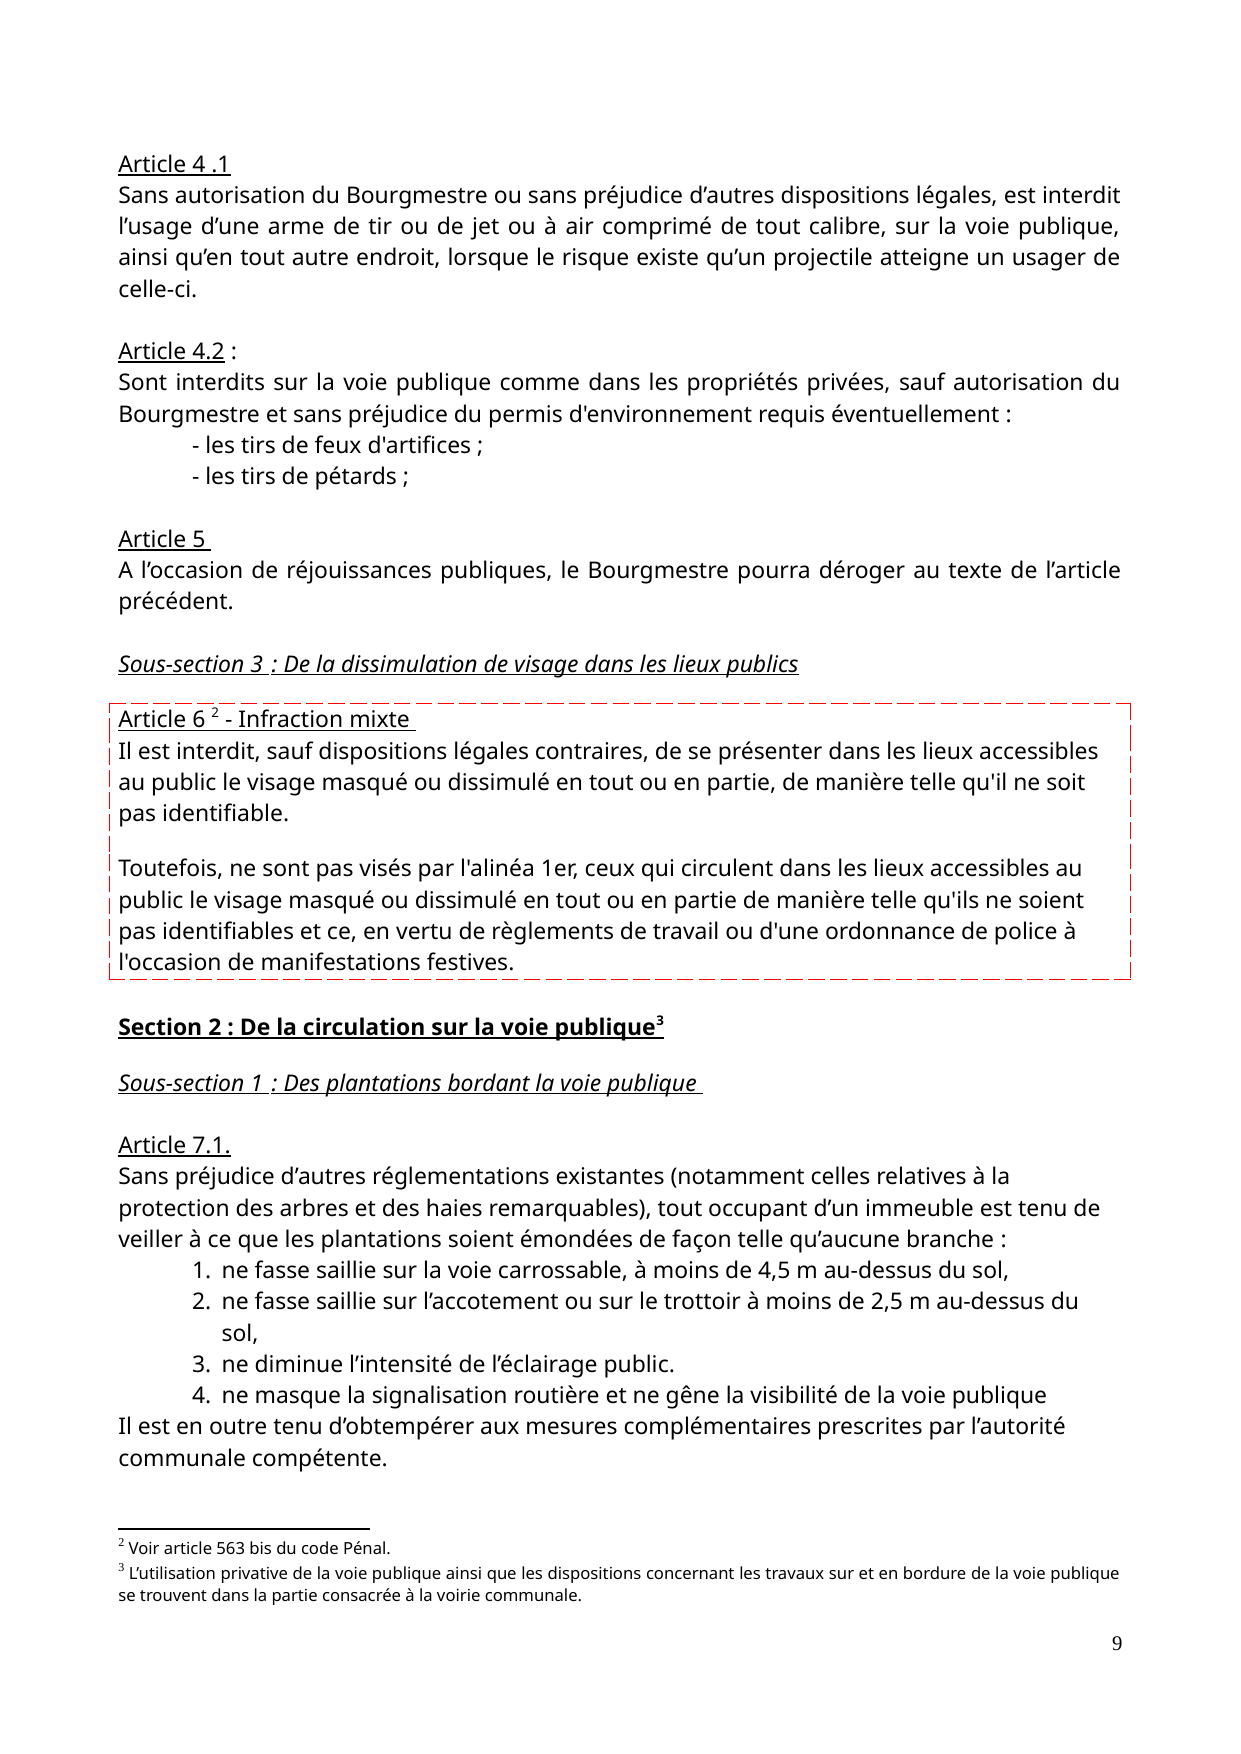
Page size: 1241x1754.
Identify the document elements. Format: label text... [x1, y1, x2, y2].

text A l’occasion de réjouissances publiques, le Bourgmestre pourra déroger au texte de l’article précédent. [118, 554, 1122, 616]
text Article 5 [118, 522, 1122, 554]
text Article 6 - Infraction mixte [109, 703, 1131, 734]
text Sans autorisation du Bourgmestre ou sans préjudice d’autres dispositions légales, est interdit l’usage d’une arme de tir ou de jet ou à air comprimé de tout calibre, sur la voie publique, ainsi qu’en tout autre endroit, lorsque le risque existe qu’un projectile atteigne un usager de celle-ci. [118, 179, 1122, 304]
subtitle Sous-section 1 : Des plantations bordant la voie publique [118, 1067, 1122, 1098]
text Article 7.1. [118, 1129, 1122, 1160]
subtitle Sous-section 3 : De la dissimulation de visage dans les lieux publics [118, 647, 1122, 679]
text Sont interdits sur la voie publique comme dans les propriétés privées, sauf autorisation du Bourgmestre et sans préjudice du permis d'environnement requis éventuellement : [118, 366, 1122, 429]
list ne fasse saillie sur la voie carrossable, à moins de au-dessus du sol, [192, 1254, 1122, 1285]
text Toutefois, ne sont pas visés par l'alinéa 1er, ceux qui circulent dans les lieux accessibles au public le visage masqué ou dissimulé en tout ou en partie de manière telle qu'ils ne soient pas identifiables et ce, en vertu de règlements de travail ou d'une ordonnance de police à l'occasion de manifestations festives. [109, 852, 1131, 980]
text Article 4 .1 [118, 147, 1122, 179]
text - les tirs de feux d'artifices ; [118, 429, 1122, 460]
text Il est en outre tenu d’obtempérer aux mesures complémentaires prescrites par l’autorité communale compétente. [118, 1410, 1122, 1473]
text - les tirs de pétards ; [118, 460, 1122, 491]
text Sans préjudice d’autres réglementations existantes (notamment celles relatives à la protection des arbres et des haies remarquables), tout occupant d’un immeuble est tenu de veiller à ce que les plantations soient émondées de façon telle qu’aucune branche : [118, 1160, 1122, 1254]
list ne fasse saillie sur l’accotement ou sur le trottoir à moins de au-dessus du sol, [192, 1285, 1122, 1348]
text Il est interdit, sauf dispositions légales contraires, de se présenter dans les lieux accessibles au public le visage masqué ou dissimulé en tout ou en partie, de manière telle qu'il ne soit pas identifiable. [118, 734, 1122, 852]
subtitle Section 2 : De la circulation sur la voie publique [118, 1011, 1122, 1042]
text Article 4.2 : [118, 335, 1122, 366]
list ne masque la signalisation routière et ne gêne la visibilité de la voie publique [192, 1379, 1122, 1410]
list ne diminue l’intensité de l’éclairage public. [192, 1348, 1122, 1379]
